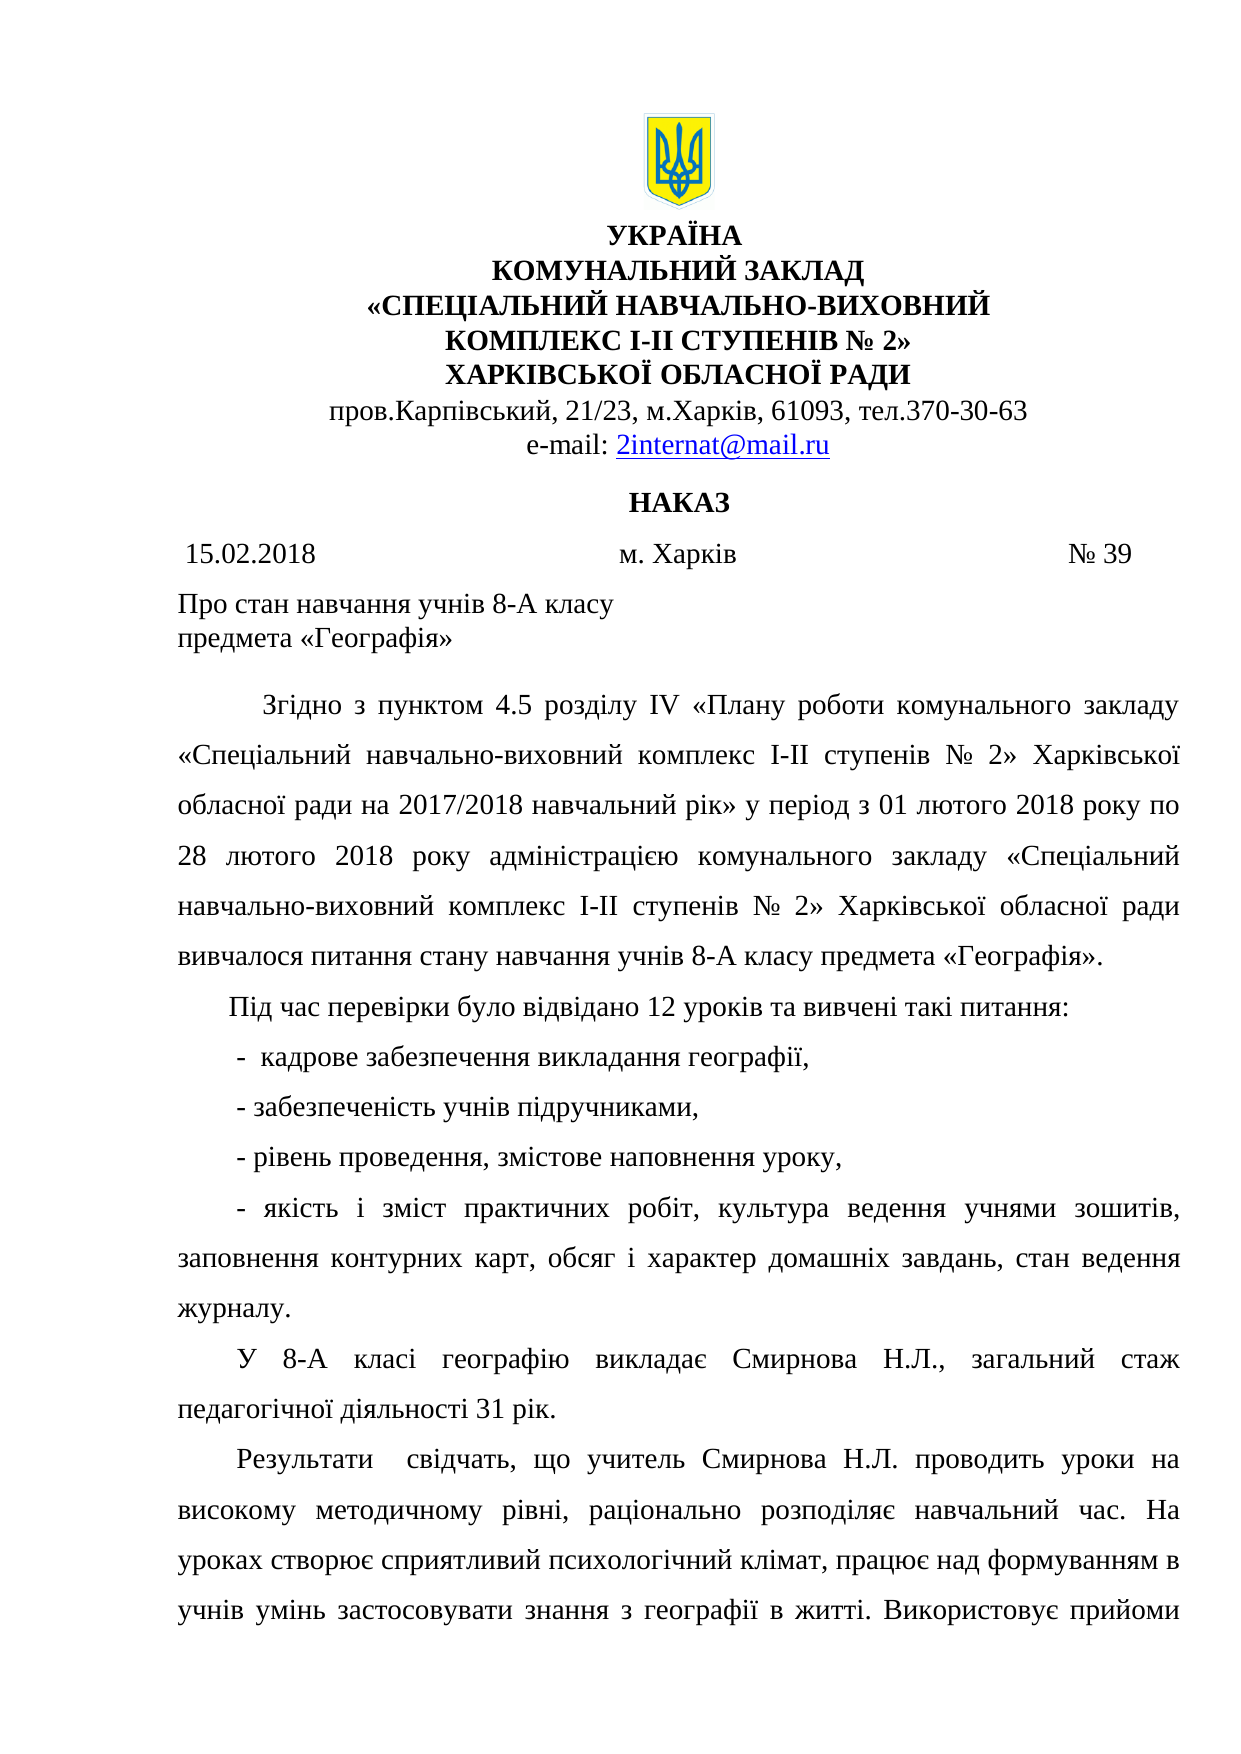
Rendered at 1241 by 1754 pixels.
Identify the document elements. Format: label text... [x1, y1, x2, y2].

text НАКАЗ [177, 486, 1181, 519]
text Про стан навчання учнів 8-А класу [177, 586, 1181, 620]
text У 8-А класі географію викладає Смирнова Н.Л., загальний стаж педагогічної діяльності 31 рік. [177, 1341, 1181, 1425]
text - рівень проведення, змістове наповнення уроку, [177, 1139, 1181, 1173]
text - забезпеченість учнів підручниками, [177, 1089, 1181, 1123]
text Згідно з пунктом 4.5 розділу ІV «Плану роботи комунального закладу «Спеціальний навчально-виховний комплекс І-ІІ ступенів № 2» Харківської обласної ради на 2017/2018 навчальний рік» у період з 01 лютого 2018 року по 28 лютого 2018 року адміністрацією комунального закладу «Спеціальний навчально-виховний комплекс І-ІІ ступенів № 2» Харківської обласної ради вивчалося питання стану навчання учнів 8-А класу предмета «Географія». [177, 687, 1181, 972]
text Під час перевірки було відвідано 12 уроків та вивчені такі питання: [177, 989, 1181, 1022]
text - кадрове забезпечення викладання географії, [177, 1039, 1181, 1072]
text предмета «Географія» [177, 620, 1181, 653]
text - якість і зміст практичних робіт, культура ведення учнями зошитів, заповнення контурних карт, обсяг і характер домашніх завдань, стан ведення журналу. [177, 1190, 1181, 1324]
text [177, 1441, 1181, 1626]
text 15.02.2018 м. Харків № 39 [177, 536, 1181, 569]
